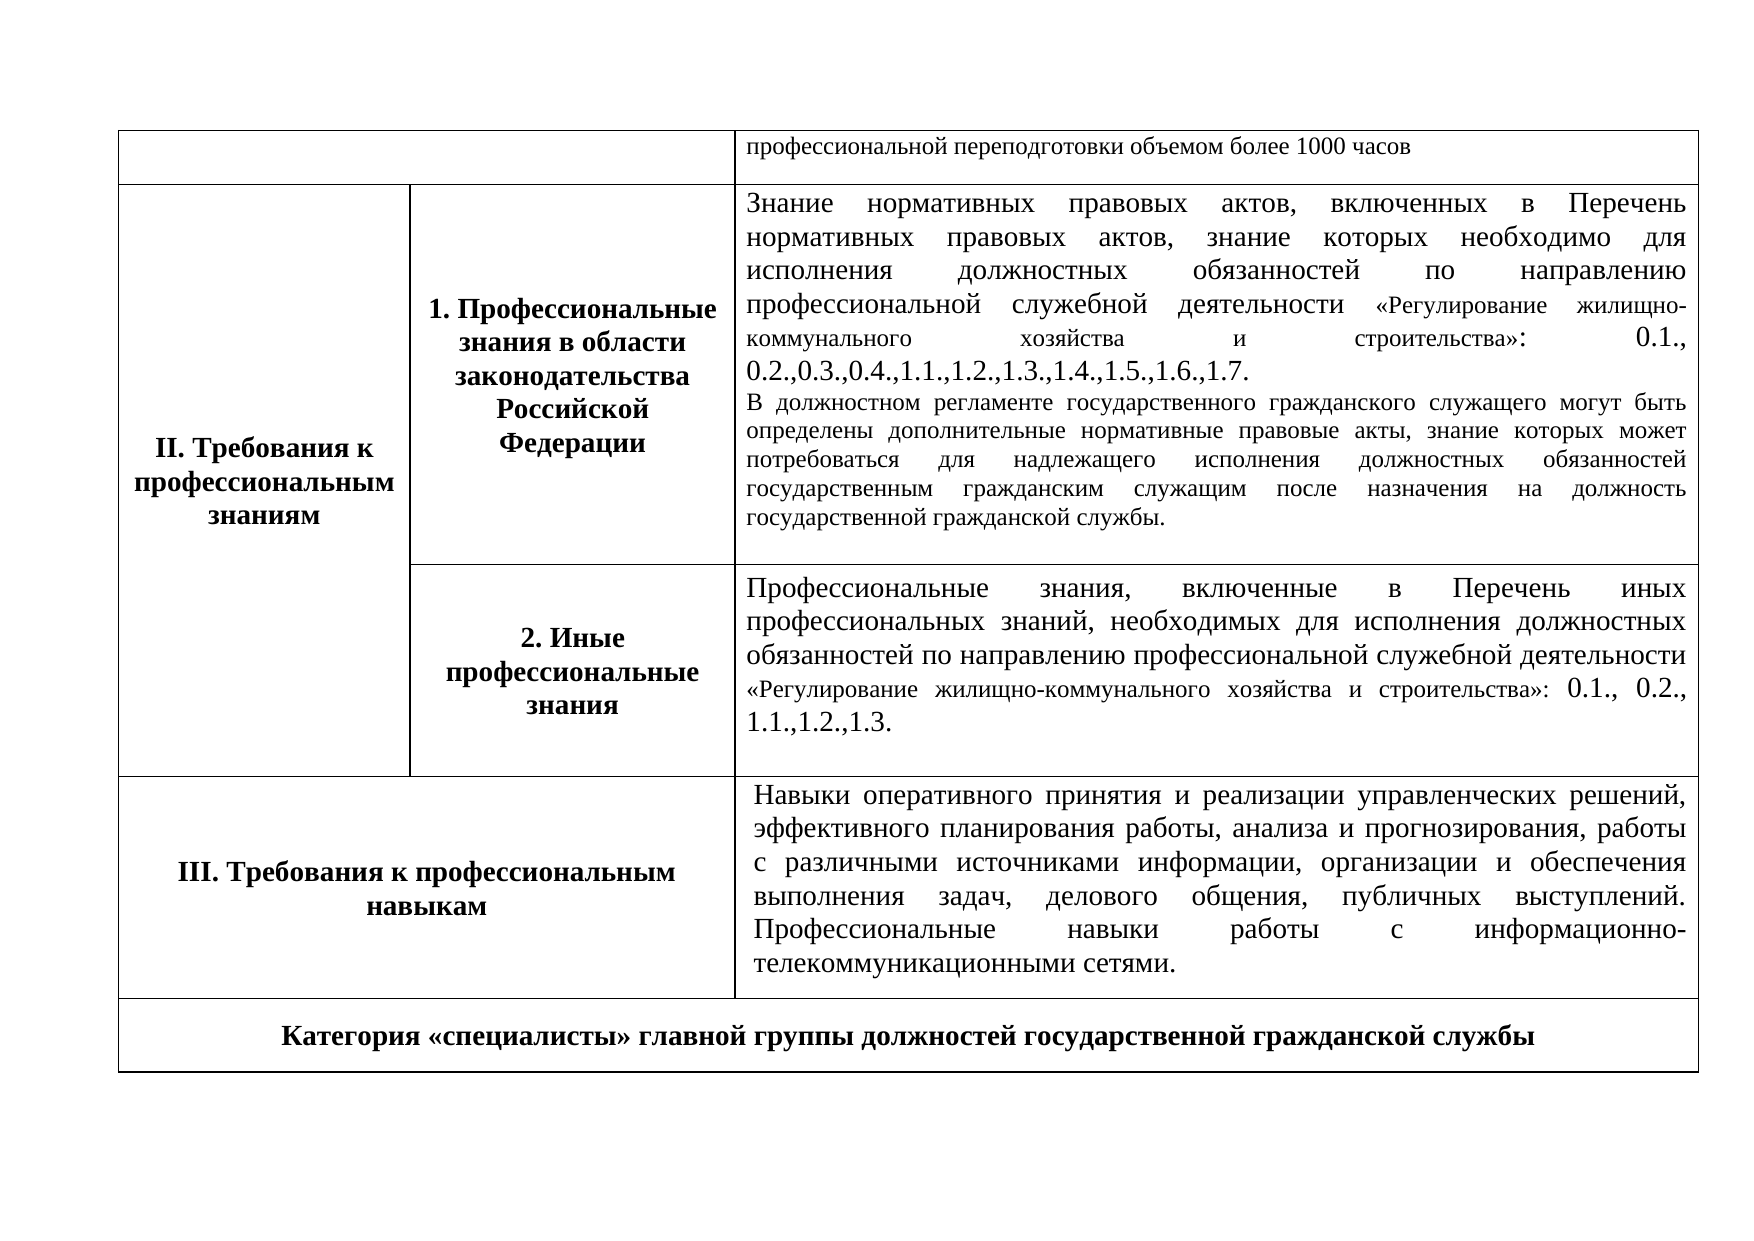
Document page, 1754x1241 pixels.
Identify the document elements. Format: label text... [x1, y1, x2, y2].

table_cell Профессиональные знания, включенные в Перечень иных профессиональных знаний, необходимых для исполнения должностных обязанностей по направлению профессиональной служебной деятельности «Регулирование жилищно-коммунального хозяйства и строительства»: 0.1., 0.2., 1.1.,1.2.,1.3. [736, 565, 1698, 776]
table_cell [736, 131, 1698, 184]
table_cell 1. Профессиональные знания в области законодательства Российской Федерации [411, 185, 734, 564]
table_cell Знание нормативных правовых актов, включенных в Перечень нормативных правовых актов, знание которых необходимо для исполнения должностных обязанностей по направлению профессиональной служебной деятельности «Регулирование жилищно-коммунального хозяйства и строительства»: 0.1., 0.2.,0.3.,0.4.,1.1.,1.2.,1.3.,1.4.,1.5.,1.6.,1.7. В должностном регламенте государственного гражданского служащего могут быть определены дополнительные нормативные правовые акты, знание которых может потребоваться для надлежащего исполнения должностных обязанностей государственным гражданским служащим после назначения на должность государственной гражданской службы. [736, 185, 1698, 564]
table_cell Категория «специалисты» главной группы должностей государственной гражданской службы [119, 999, 1698, 1071]
table_cell Навыки оперативного принятия и реализации управленческих решений, эффективного планирования работы, анализа и прогнозирования, работы с различными источниками информации, организации и обеспечения выполнения задач, делового общения, публичных выступлений. Профессиональные навыки работы с информационно-телекоммуникационными сетями. [736, 777, 1698, 998]
table_cell 2. Иные профессиональные знания [411, 565, 734, 776]
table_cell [119, 131, 734, 184]
table_cell III. Требования к профессиональным навыкам [119, 777, 734, 998]
table_cell II. Требования к профессиональным знаниям [119, 185, 409, 776]
